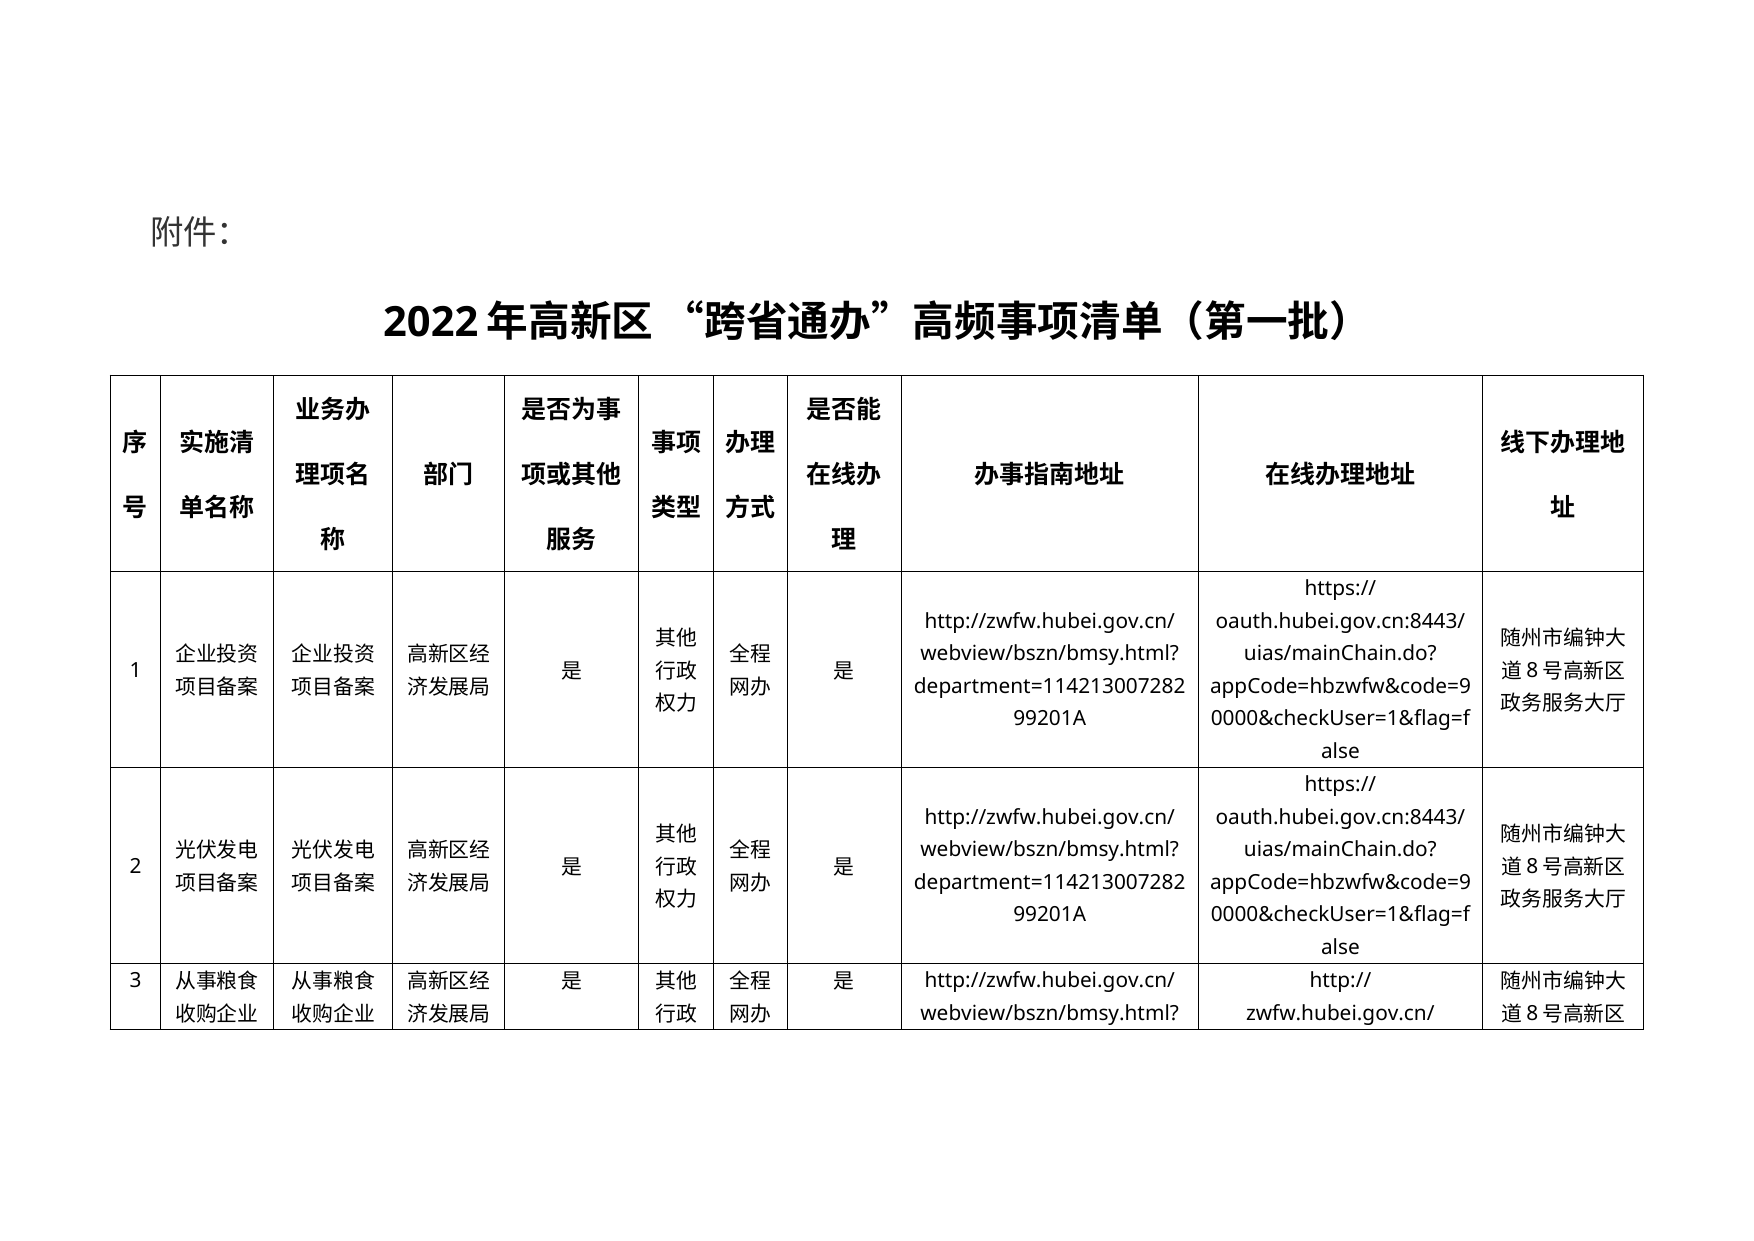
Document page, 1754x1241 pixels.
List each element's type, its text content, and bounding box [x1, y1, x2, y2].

table_header 实施清单名称 [161, 376, 273, 571]
text 附件： [150, 198, 1604, 263]
table_header 在线办理地址 [1199, 376, 1482, 571]
table_header 线下办理地址 [1483, 376, 1643, 571]
table_header 办理方式 [714, 376, 787, 571]
table_cell 3 [111, 964, 160, 1029]
table_cell 是 [505, 768, 638, 963]
table_cell 是 [788, 572, 901, 767]
table_cell 其他行政权力 [639, 964, 713, 1029]
table_cell 全程网办 [714, 572, 787, 767]
table_header 事项类型 [639, 376, 713, 571]
table_cell 全程网办 [714, 768, 787, 963]
table_header 业务办理项名称 [274, 376, 392, 571]
table_header 序号 [111, 376, 160, 571]
table_cell 光伏发电项目备案 [274, 768, 392, 963]
table_cell 2 [111, 768, 160, 963]
table_cell 随州市编钟大道8号高新区政务服务大厅 [1483, 572, 1643, 767]
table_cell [902, 964, 1198, 1029]
table_header 是否能在线办理 [788, 376, 901, 571]
table_cell 其他行政权力 [639, 572, 713, 767]
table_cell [1199, 964, 1482, 1029]
table_cell 从事粮食收购企业的备案 [161, 964, 273, 1029]
table_cell 是 [788, 768, 901, 963]
table_header 办事指南地址 [902, 376, 1198, 571]
table_cell https://oauth.hubei.gov.cn:8443/uias/mainChain.do?appCode=hbzwfw&code=90000&checkUser=1&flag=false [1199, 572, 1482, 767]
table_cell 1 [111, 572, 160, 767]
table_cell https://oauth.hubei.gov.cn:8443/uias/mainChain.do?appCode=hbzwfw&code=90000&checkUser=1&flag=false [1199, 768, 1482, 963]
table_cell 企业投资项目备案 [161, 572, 273, 767]
table_cell 高新区经济发展局 [393, 964, 504, 1029]
table_cell 从事粮食收购企业的备案 [274, 964, 392, 1029]
table_cell http://zwfw.hubei.gov.cn/webview/bszn/bmsy.html?department=11421300728299201A [902, 768, 1198, 963]
table_cell 其他行政权力 [639, 768, 713, 963]
table_cell 企业投资项目备案 [274, 572, 392, 767]
table_cell 高新区经济发展局 [393, 768, 504, 963]
table_cell 是 [505, 572, 638, 767]
table_cell 全程网办 [714, 964, 787, 1029]
text 2022年高新区 “跨省通办”高频事项清单（第一批） [150, 286, 1604, 351]
table_cell 是 [505, 964, 638, 1029]
table_cell 是 [788, 964, 901, 1029]
table_cell 随州市编钟大道8号高新区政务服务大厅 [1483, 768, 1643, 963]
table_cell 光伏发电项目备案 [161, 768, 273, 963]
table_cell 随州市编钟大道8号高新区政务服务大厅 [1483, 964, 1643, 1029]
table_header 部门 [393, 376, 504, 571]
table_cell 高新区经济发展局 [393, 572, 504, 767]
table_cell http://zwfw.hubei.gov.cn/webview/bszn/bmsy.html?department=11421300728299201A [902, 572, 1198, 767]
table_header 是否为事项或其他服务 [505, 376, 638, 571]
